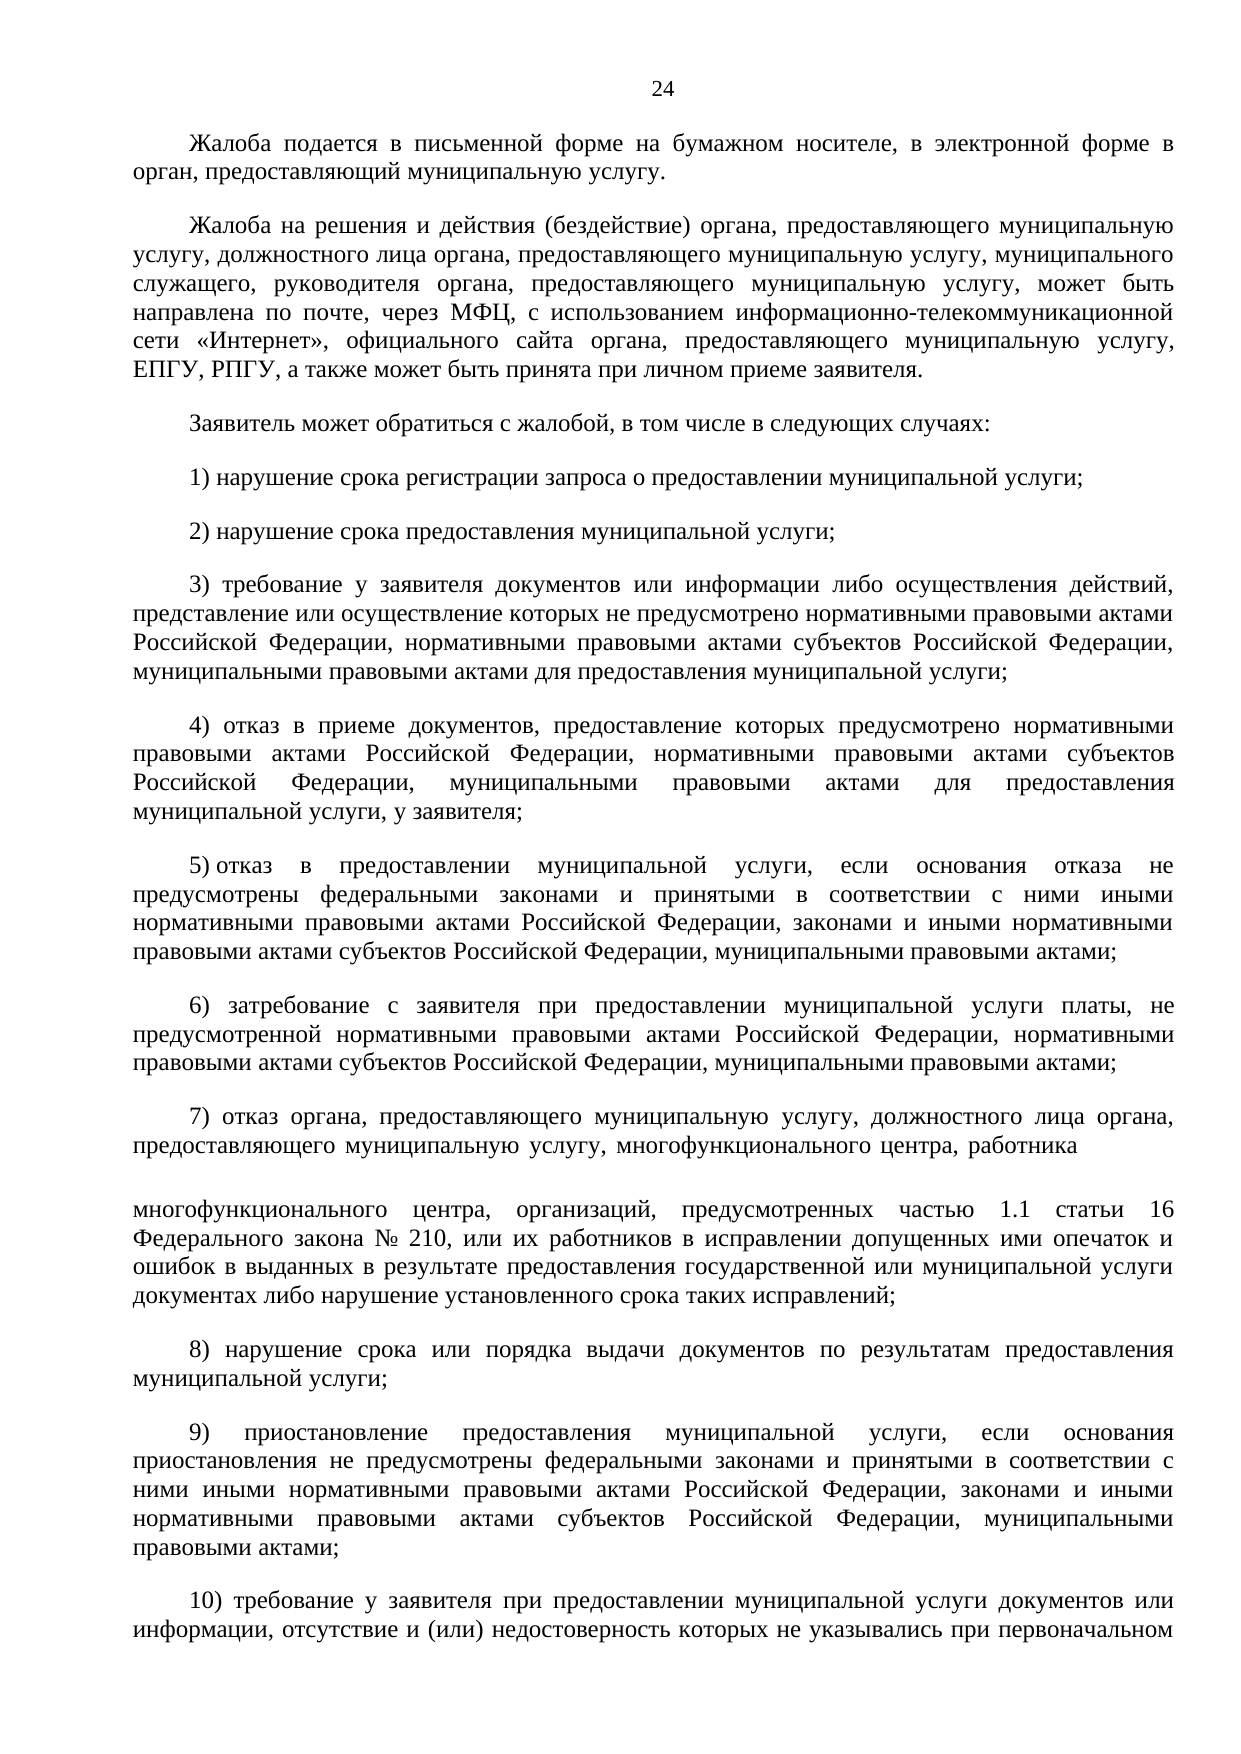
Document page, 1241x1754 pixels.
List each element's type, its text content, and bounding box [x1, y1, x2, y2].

list нарушение срока регистрации запроса о предоставлении муниципальной услуги; [189, 462, 1207, 491]
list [133, 1585, 1175, 1643]
list отказ в приеме документов, предоставление которых предусмотрено нормативными правовыми актами Российской Федерации, нормативными правовыми актами субъектов Российской Федерации, муниципальными правовыми актами для предоставления муниципальной услуги, у заявителя; [133, 710, 1174, 825]
list нарушение срока предоставления муниципальной услуги; [189, 516, 1207, 544]
text многофункционального центра, организаций, предусмотренных частью 1.1 статьи 16 Федерального закона № 210, или их работников в исправлении допущенных ими опечаток и ошибок в выданных в результате предоставления государственной или муниципальной услуги документах либо нарушение установленного срока таких исправлений; [133, 1194, 1174, 1309]
list отказ органа, предоставляющего муниципальную услугу, должностного лица органа, предоставляющего муниципальную услугу, многофункционального центра, работника [133, 1101, 1174, 1159]
text Жалоба подается в письменной форме на бумажном носителе, в электронной форме в орган, предоставляющий муниципальную услугу. [133, 128, 1174, 185]
list отказ в предоставлении муниципальной услуги, если основания отказа не предусмотрены федеральными законами и принятыми в соответствии с ними иными нормативными правовыми актами Российской Федерации, законами и иными нормативными правовыми актами субъектов Российской Федерации, муниципальными правовыми актами; [133, 850, 1174, 965]
text Жалоба на решения и действия (бездействие) органа, предоставляющего муниципальную услугу, должностного лица органа, предоставляющего муниципальную услугу, муниципального служащего, руководителя органа, предоставляющего муниципальную услугу, может быть направлена по почте, через МФЦ, с использованием информационно-телекоммуникационной сети «Интернет», официального сайта органа, предоставляющего муниципальную услугу, ЕПГУ, РПГУ, а также может быть принята при личном приеме заявителя. [133, 210, 1174, 383]
list приостановление предоставления муниципальной услуги, если основания приостановления не предусмотрены федеральными законами и принятыми в соответствии с ними иными нормативными правовыми актами Российской Федерации, законами и иными нормативными правовыми актами субъектов Российской Федерации, муниципальными правовыми актами; [133, 1417, 1174, 1560]
list нарушение срока или порядка выдачи документов по результатам предоставления муниципальной услуги; [133, 1334, 1174, 1391]
list затребование с заявителя при предоставлении муниципальной услуги платы, не предусмотренной нормативными правовыми актами Российской Федерации, нормативными правовыми актами субъектов Российской Федерации, муниципальными правовыми актами; [133, 990, 1174, 1076]
text Заявитель может обратиться с жалобой, в том числе в следующих случаях: [189, 408, 1207, 437]
list требование у заявителя документов или информации либо осуществления действий, представление или осуществление которых не предусмотрено нормативными правовыми актами Российской Федерации, нормативными правовыми актами субъектов Российской Федерации, муниципальными правовыми актами для предоставления муниципальной услуги; [133, 569, 1174, 684]
